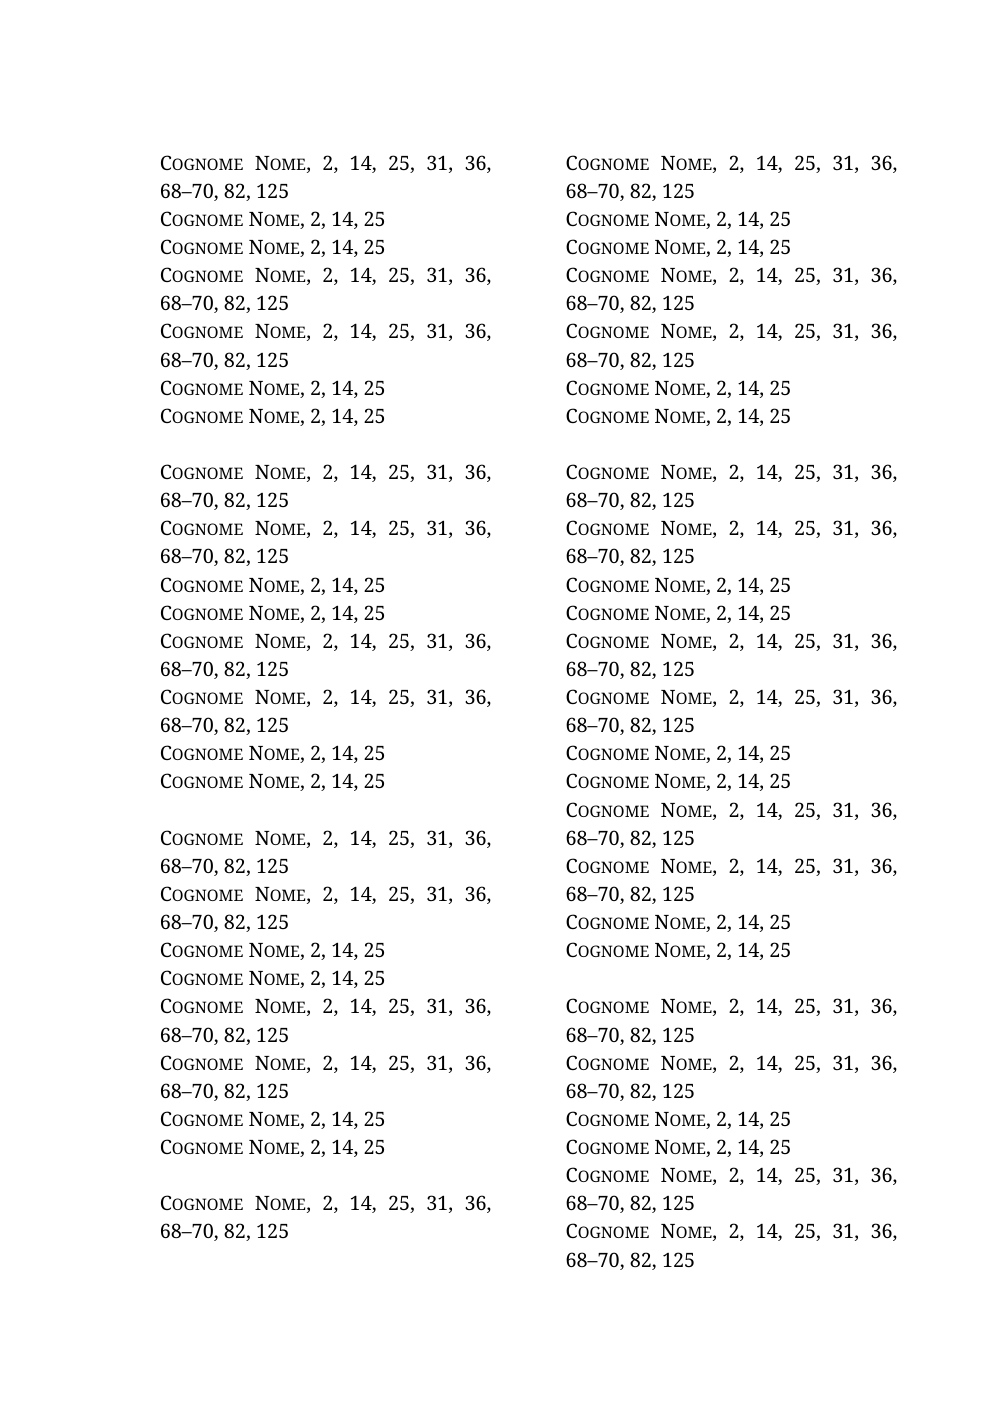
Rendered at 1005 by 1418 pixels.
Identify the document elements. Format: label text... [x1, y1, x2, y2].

text Cognome Nome, 2, 14, 25, 31, 36, 68–70, 82, 125 [159, 1048, 492, 1104]
text Cognome Nome, 2, 14, 25 [565, 598, 898, 626]
text Cognome Nome, 2, 14, 25 [565, 738, 898, 766]
text Cognome Nome, 2, 14, 25 [565, 401, 898, 429]
text Cognome Nome, 2, 14, 25 [159, 204, 492, 232]
text Cognome Nome, 2, 14, 25 [565, 766, 898, 794]
text Cognome Nome, 2, 14, 25, 31, 36, 68–70, 82, 125 [159, 260, 492, 316]
text Cognome Nome, 2, 14, 25 [565, 569, 898, 598]
text Cognome Nome, 2, 14, 25, 31, 36, 68–70, 82, 125 [159, 626, 492, 682]
text Cognome Nome, 2, 14, 25 [565, 204, 898, 232]
text Cognome Nome, 2, 14, 25 [159, 963, 492, 991]
text Cognome Nome, 2, 14, 25, 31, 36, 68–70, 82, 125 [159, 148, 492, 204]
text Cognome Nome, 2, 14, 25 [159, 569, 492, 598]
text Cognome Nome, 2, 14, 25, 31, 36, 68–70, 82, 125 [159, 1188, 492, 1244]
text Cognome Nome, 2, 14, 25 [159, 401, 492, 429]
text Cognome Nome, 2, 14, 25, 31, 36, 68–70, 82, 125 [565, 682, 898, 738]
text Cognome Nome, 2, 14, 25, 31, 36, 68–70, 82, 125 [159, 991, 492, 1048]
text Cognome Nome, 2, 14, 25, 31, 36, 68–70, 82, 125 [565, 148, 898, 204]
text Cognome Nome, 2, 14, 25 [565, 907, 898, 935]
text Cognome Nome, 2, 14, 25 [159, 1132, 492, 1160]
text Cognome Nome, 2, 14, 25 [159, 598, 492, 626]
text Cognome Nome, 2, 14, 25, 31, 36, 68–70, 82, 125 [565, 457, 898, 513]
text Cognome Nome, 2, 14, 25 [565, 373, 898, 401]
text Cognome Nome, 2, 14, 25, 31, 36, 68–70, 82, 125 [159, 879, 492, 935]
text Cognome Nome, 2, 14, 25 [565, 935, 898, 963]
text Cognome Nome, 2, 14, 25 [159, 766, 492, 794]
text Cognome Nome, 2, 14, 25, 31, 36, 68–70, 82, 125 [565, 1160, 898, 1216]
text Cognome Nome, 2, 14, 25, 31, 36, 68–70, 82, 125 [565, 991, 898, 1048]
text Cognome Nome, 2, 14, 25, 31, 36, 68–70, 82, 125 [565, 260, 898, 316]
text Cognome Nome, 2, 14, 25, 31, 36, 68–70, 82, 125 [565, 513, 898, 569]
text Cognome Nome, 2, 14, 25 [159, 738, 492, 766]
text Cognome Nome, 2, 14, 25, 31, 36, 68–70, 82, 125 [565, 794, 898, 851]
text Cognome Nome, 2, 14, 25, 31, 36, 68–70, 82, 125 [565, 316, 898, 373]
text Cognome Nome, 2, 14, 25, 31, 36, 68–70, 82, 125 [565, 1216, 898, 1273]
text Cognome Nome, 2, 14, 25, 31, 36, 68–70, 82, 125 [159, 457, 492, 513]
text Cognome Nome, 2, 14, 25 [565, 1104, 898, 1132]
text Cognome Nome, 2, 14, 25, 31, 36, 68–70, 82, 125 [159, 682, 492, 738]
text Cognome Nome, 2, 14, 25, 31, 36, 68–70, 82, 125 [159, 513, 492, 569]
text Cognome Nome, 2, 14, 25 [565, 232, 898, 260]
text Cognome Nome, 2, 14, 25, 31, 36, 68–70, 82, 125 [565, 851, 898, 907]
text Cognome Nome, 2, 14, 25, 31, 36, 68–70, 82, 125 [565, 626, 898, 682]
text Cognome Nome, 2, 14, 25 [159, 373, 492, 401]
text Cognome Nome, 2, 14, 25 [159, 1104, 492, 1132]
text Cognome Nome, 2, 14, 25, 31, 36, 68–70, 82, 125 [159, 823, 492, 879]
text Cognome Nome, 2, 14, 25 [159, 232, 492, 260]
text Cognome Nome, 2, 14, 25, 31, 36, 68–70, 82, 125 [159, 316, 492, 373]
text Cognome Nome, 2, 14, 25 [159, 935, 492, 963]
text Cognome Nome, 2, 14, 25 [565, 1132, 898, 1160]
text Cognome Nome, 2, 14, 25, 31, 36, 68–70, 82, 125 [565, 1048, 898, 1104]
